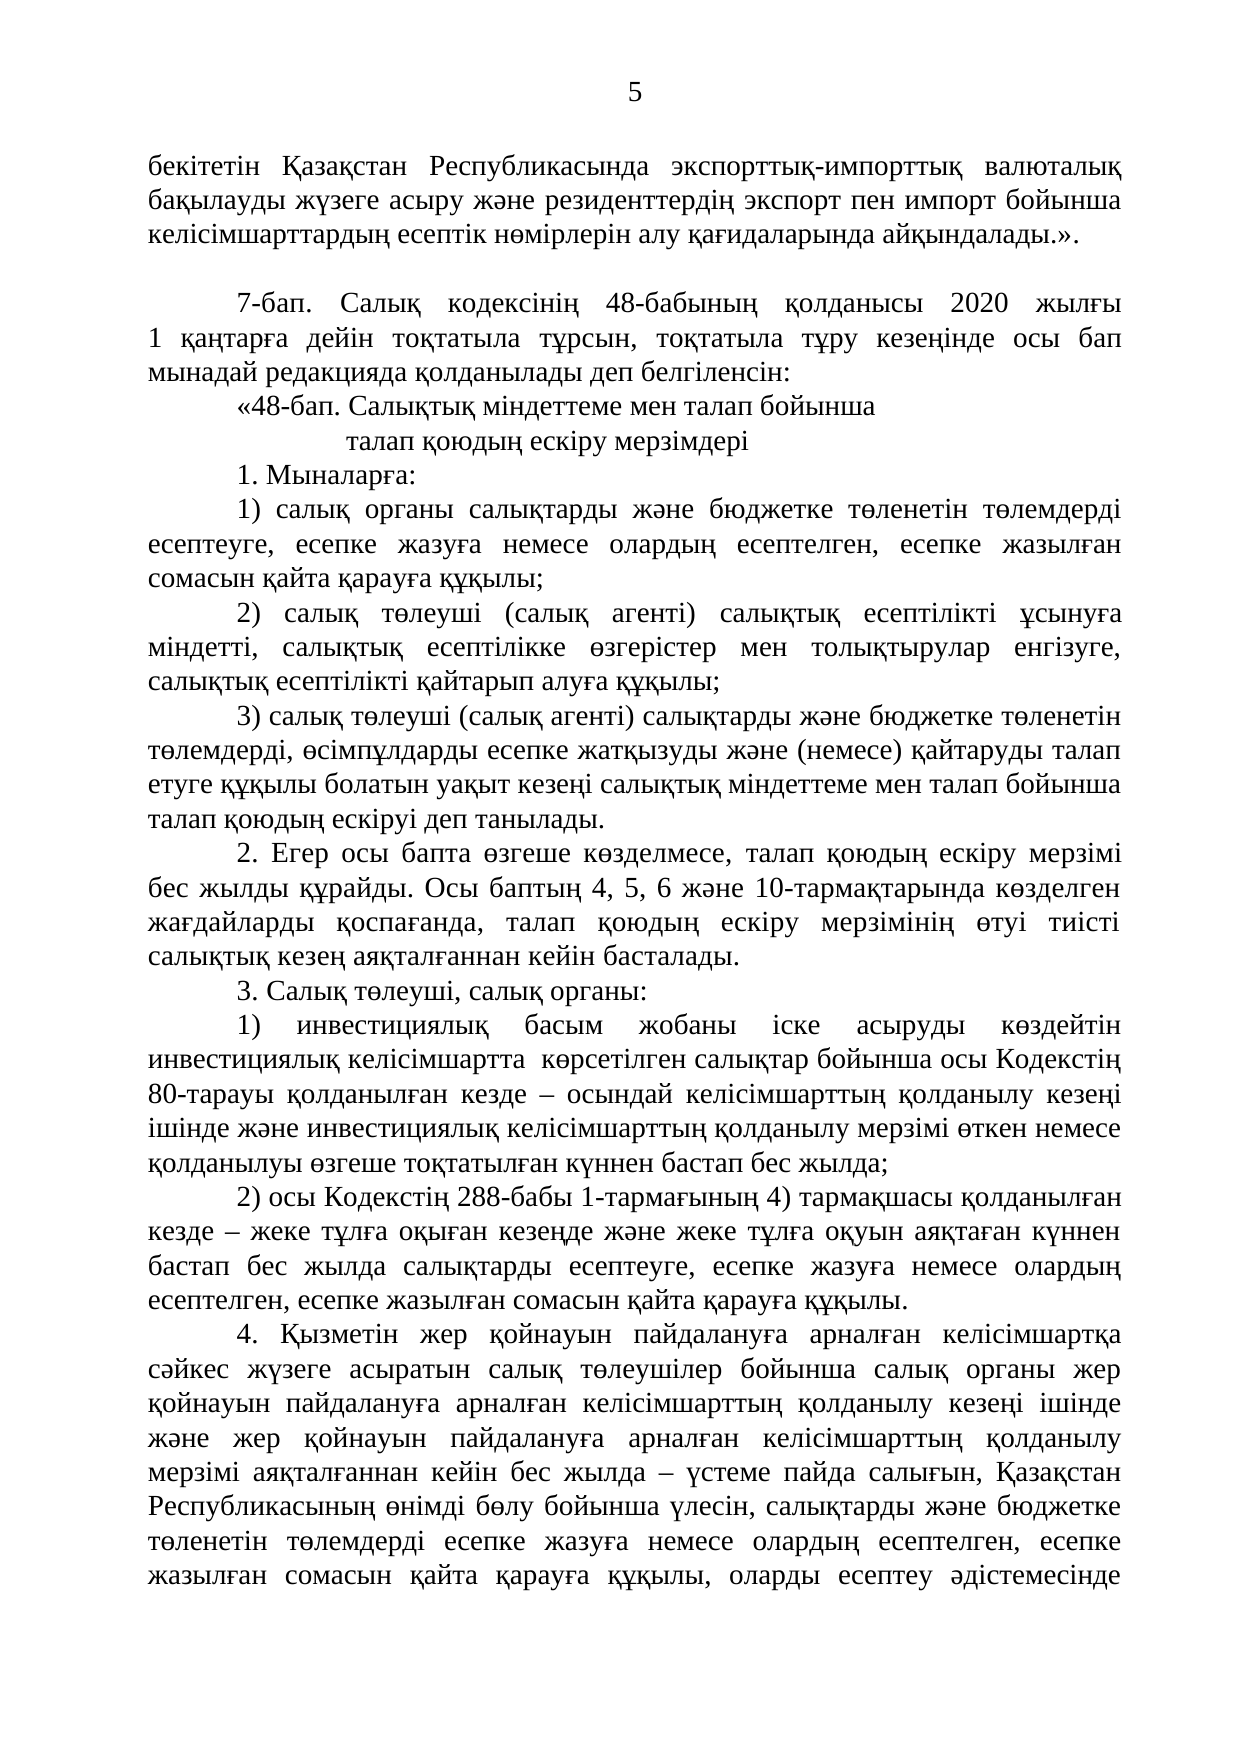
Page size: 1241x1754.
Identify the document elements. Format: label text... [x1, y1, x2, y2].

text 1. Мыналарға: [148, 457, 1122, 491]
text 1) салық органы салықтарды және бюджетке төленетін төлемдерді есептеуге, есепке жазуға немесе олардың есептелген, есепке жазылған сомасын қайта қарауға құқылы; [148, 491, 1122, 594]
text «48-бап. Салықтық міндеттеме мен талап бойынша [148, 388, 1122, 423]
text 3) салық төлеуші (салық агенті) салықтарды және бюджетке төленетін төлемдерді, өсімпұлдарды есепке жатқызуды және (немесе) қайтаруды талап етуге құқылы болатын уақыт кезеңі салықтық міндеттеме мен талап бойынша талап қоюдың ескіруі деп танылады. [148, 698, 1122, 835]
list 2) осы Кодекстің 288-бабы 1-тармағының 4) тармақшасы қолданылған кезде – жеке тұлға оқыған кезеңде және жеке тұлға оқуын аяқтаған күннен бастап бес жылда салықтарды есептеуге, есепке жазуға немесе олардың есептелген, есепке жазылған сомасын қайта қарауға құқылы. [148, 1179, 1122, 1316]
text 1) инвестициялық басым жобаны іске асыруды көздейтін инвестициялық келісімшартта көрсетілген салықтар бойынша осы Кодекстің 80-тарауы қолданылған кезде – осындай келісімшарттың қолданылу кезеңі ішінде және инвестициялық келісімшарттың қолданылу мерзімі өткен немесе қолданылуы өзгеше тоқтатылған күннен бастап бес жылда; [148, 1007, 1122, 1179]
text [148, 1316, 1122, 1591]
text 7-бап. Салық кодексінің 48-бабының қолданысы 2020 жылғы 1 қаңтарға дейін тоқтатыла тұрсын, тоқтатыла тұру кезеңінде осы бап мынадай редакцияда қолданылады деп белгiленсін: [148, 285, 1122, 388]
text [148, 148, 1122, 251]
text 2) салық төлеуші (салық агенті) салықтық есептілікті ұсынуға міндетті, салықтық есептілікке өзгерістер мен толықтырулар енгізуге, салықтық есептілікті қайтарып алуға құқылы; [148, 594, 1122, 698]
text 3. Салық төлеуші, салық органы: [148, 973, 1122, 1007]
text 2. Егер осы бапта өзгеше көзделмесе, талап қоюдың ескіру мерзімі бес жылды құрайды. Осы баптың 4, 5, 6 және 10-тармақтарында көзделген жағдайларды қоспағанда, талап қоюдың ескіру мерзімінің өтуі тиісті салықтық кезең аяқталғаннан кейін басталады. [148, 835, 1122, 973]
text талап қоюдың ескіру мерзімдері [148, 423, 1122, 457]
